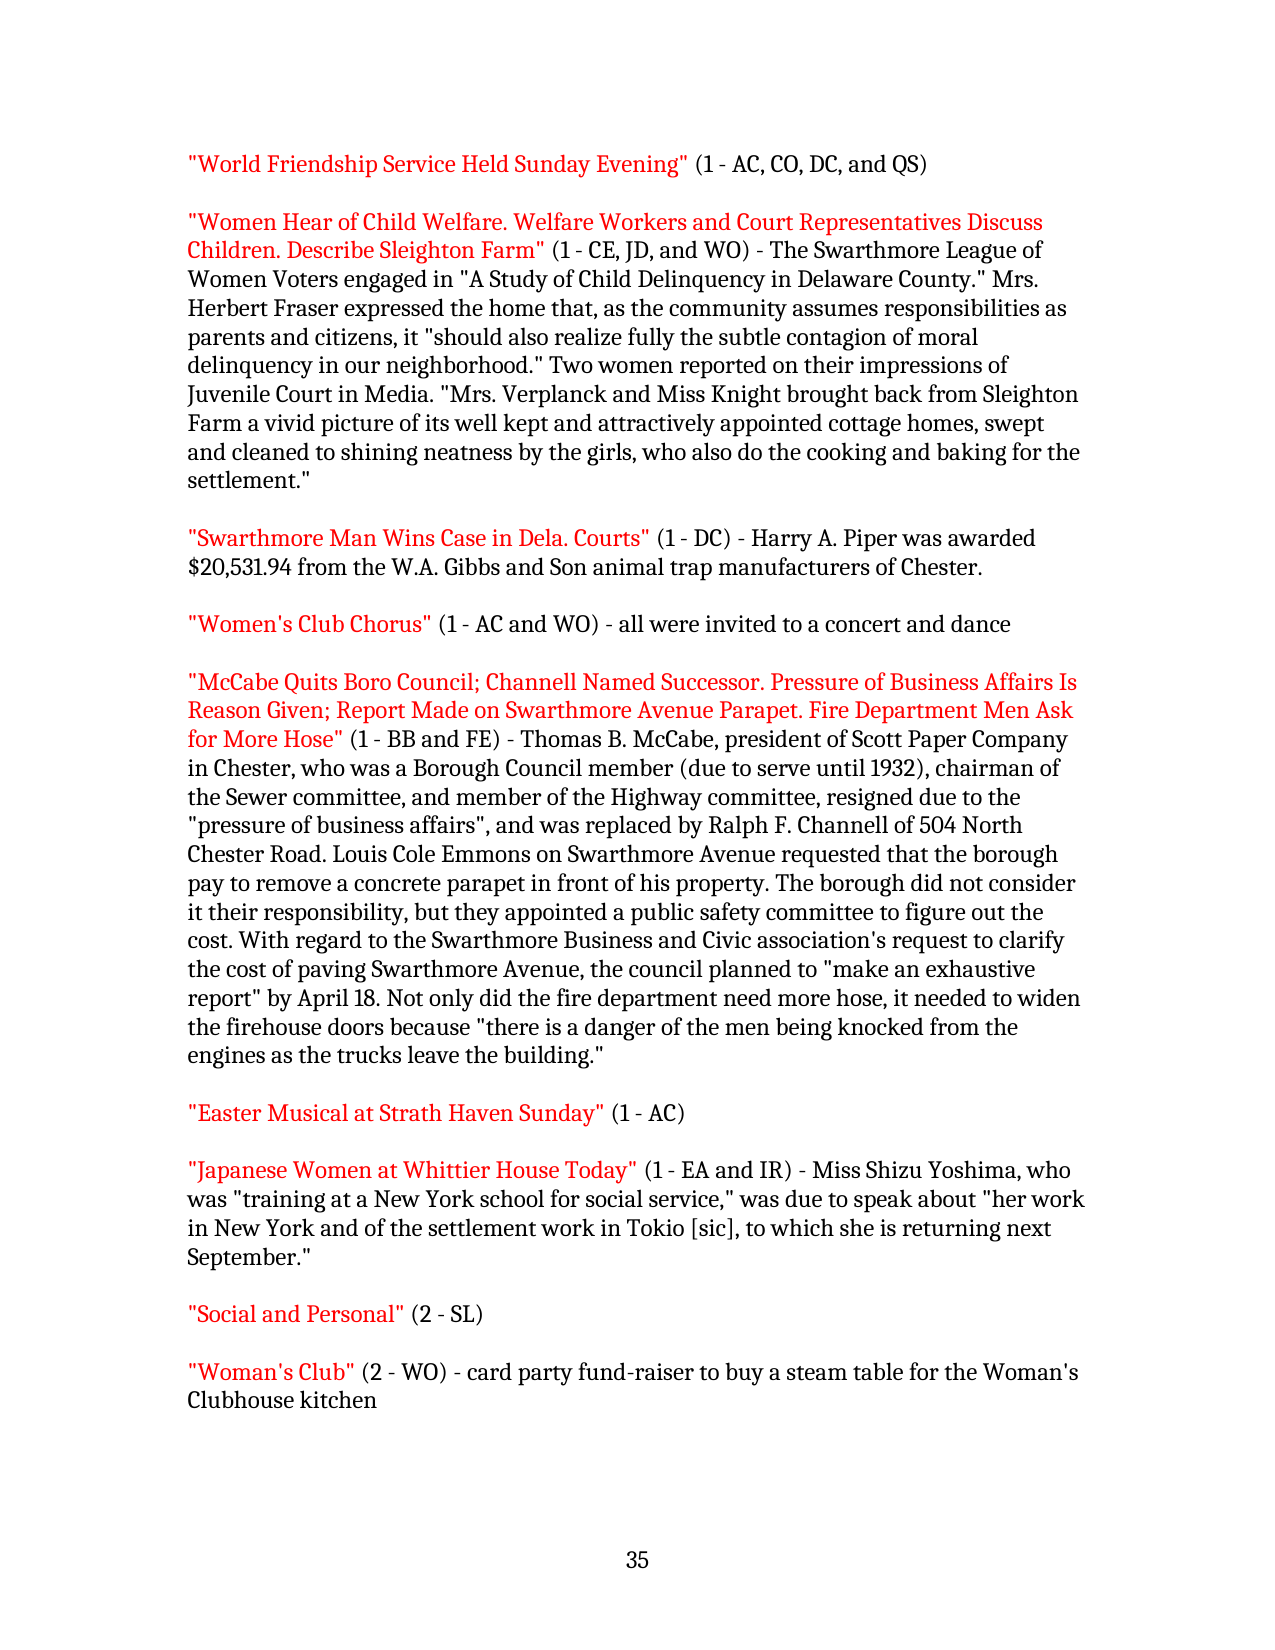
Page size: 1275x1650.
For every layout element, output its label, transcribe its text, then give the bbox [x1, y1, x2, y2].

text "Swarthmore Man Wins Case in Dela. Courts" (1 - DC) - Harry A. Piper was awarded $20,531.94 from the W.A. Gibbs and Son animal trap manufacturers of Chester. [187, 524, 1087, 581]
text "Japanese Women at Whittier House Today" (1 - EA and IR) - Miss Shizu Yoshima, who was "training at a New York school for social service," was due to speak about "her work in New York and of the settlement work in Tokio [sic], to which she is returning next September." [187, 1156, 1087, 1271]
text "McCabe Quits Boro Council; Channell Named Successor. Pressure of Business Affairs Is Reason Given; Report Made on Swarthmore Avenue Parapet. Fire Department Men Ask for More Hose" (1 - BB and FE) - Thomas B. McCabe, president of Scott Paper Company in Chester, who was a Borough Council member (due to serve until 1932), chairman of the Sewer committee, and member of the Highway committee, resigned due to the "pressure of business affairs", and was replaced by Ralph F. Channell of 504 North Chester Road. Louis Cole Emmons on Swarthmore Avenue requested that the borough pay to remove a concrete parapet in front of his property. The borough did not consider it their responsibility, but they appointed a public safety committee to figure out the cost. With regard to the Swarthmore Business and Civic association's request to clarify the cost of paving Swarthmore Avenue, the council planned to "make an exhaustive report" by April 18. Not only did the fire department need more hose, it needed to widen the firehouse doors because "there is a danger of the men being knocked from the engines as the trucks leave the building." [187, 667, 1087, 1070]
text "Women's Club Chorus" (1 - AC and WO) - all were invited to a concert and dance [187, 610, 1087, 639]
text "Social and Personal" (2 - SL) [187, 1300, 1087, 1329]
text "World Friendship Service Held Sunday Evening" (1 - AC, CO, DC, and QS) [187, 150, 1087, 179]
text "Women Hear of Child Welfare. Welfare Workers and Court Representatives Discuss Children. Describe Sleighton Farm" (1 - CE, JD, and WO) - The Swarthmore League of Women Voters engaged in "A Study of Child Delinquency in Delaware County." Mrs. Herbert Fraser expressed the home that, as the community assumes responsibilities as parents and citizens, it "should also realize fully the subtle contagion of moral delinquency in our neighborhood." Two women reported on their impressions of Juvenile Court in Media. "Mrs. Verplanck and Miss Knight brought back from Sleighton Farm a vivid picture of its well kept and attractively appointed cottage homes, swept and cleaned to shining neatness by the girls, who also do the cooking and baking for the settlement." [187, 207, 1087, 495]
text "Woman's Club" (2 - WO) - card party fund-raiser to buy a steam table for the Woman's Clubhouse kitchen [187, 1357, 1087, 1415]
text "Easter Musical at Strath Haven Sunday" (1 - AC) [187, 1099, 1087, 1127]
